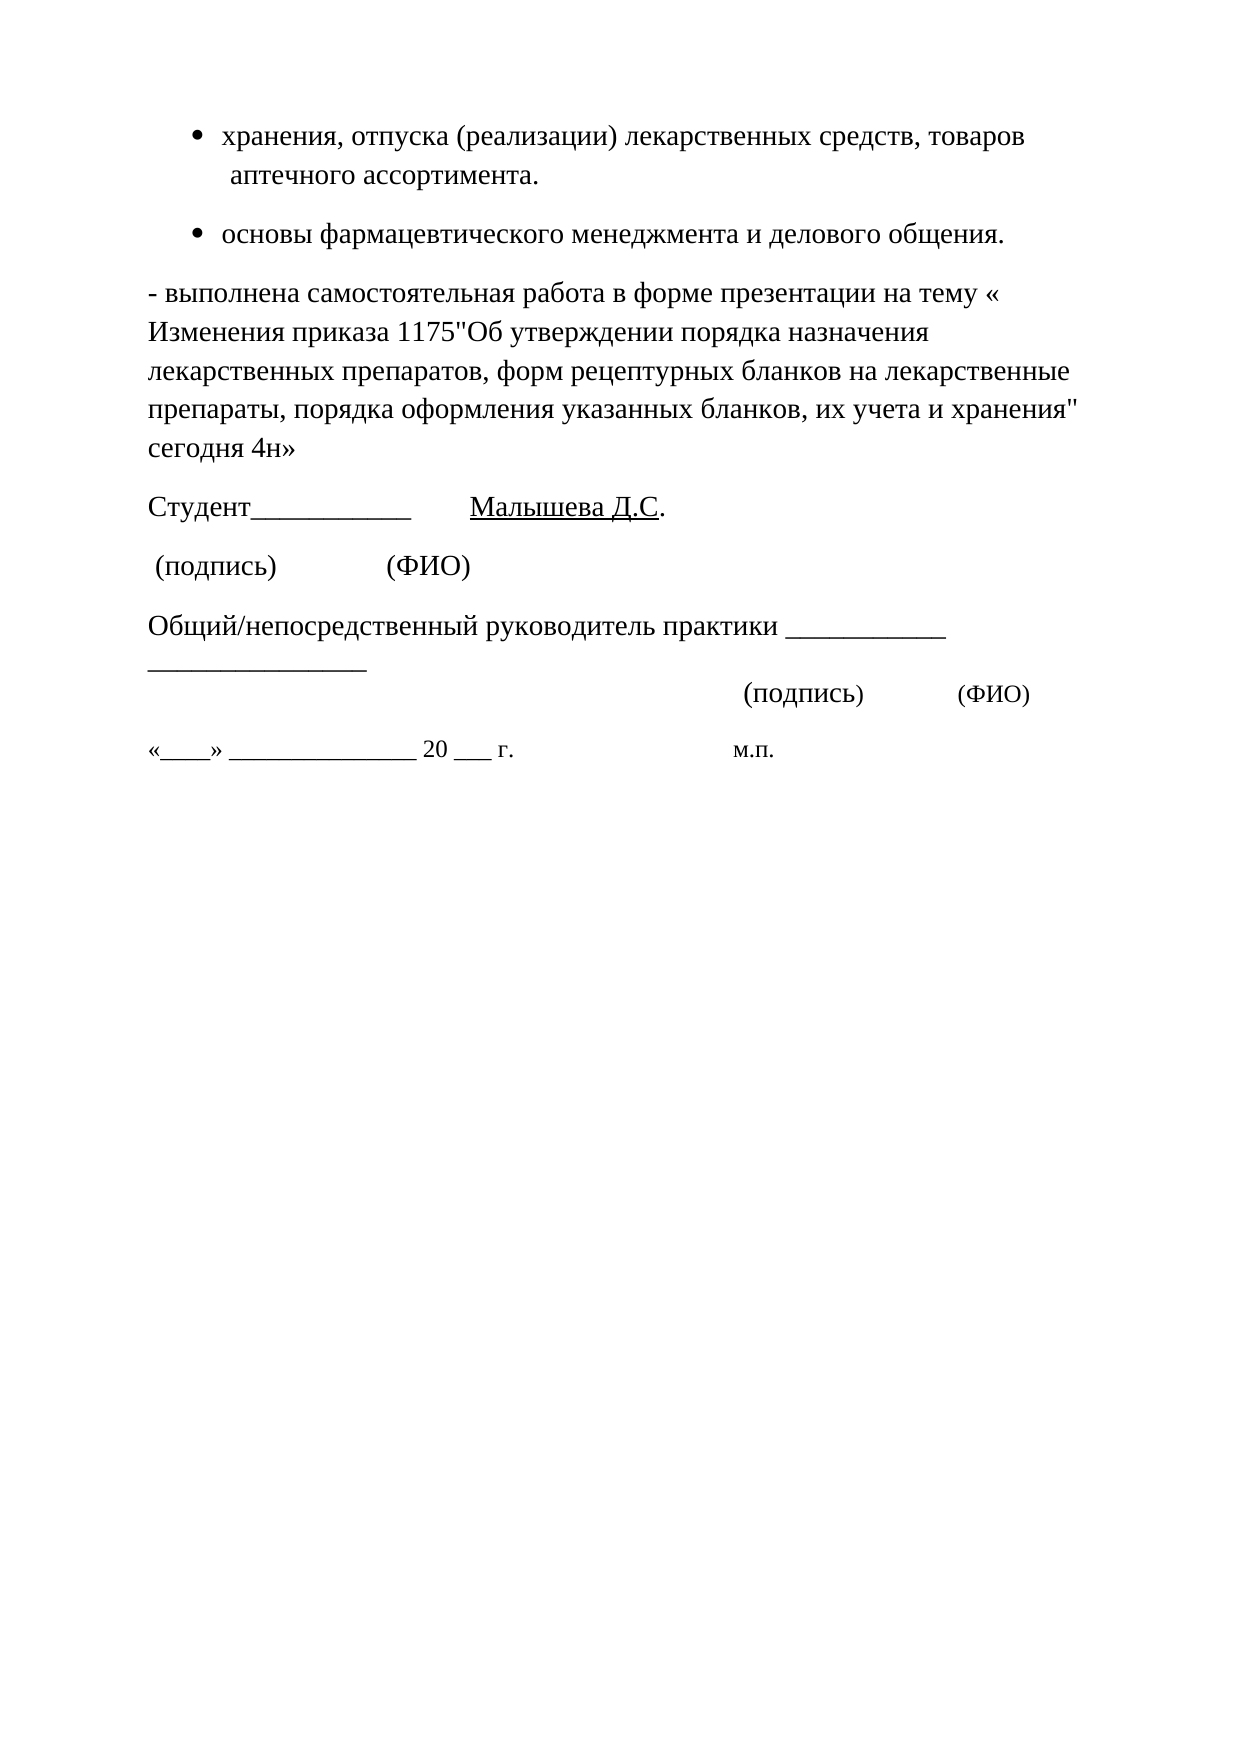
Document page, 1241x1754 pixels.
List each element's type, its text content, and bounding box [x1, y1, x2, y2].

text Студент___________ Малышева Д.С. [148, 489, 1122, 523]
text (подпись) (ФИО) [148, 548, 1122, 582]
text (подпись) (ФИО) [148, 675, 1122, 708]
text - выполнена самостоятельная работа в форме презентации на тему « Изменения приказа 1175"Об утверждении порядка назначения лекарственных препаратов, форм рецептурных бланков на лекарственные препараты, порядка оформления указанных бланков, их учета и хранения" сегодня 4н» [148, 276, 1122, 463]
text «____» _______________ 20 ___ г. м.п. [148, 734, 1122, 763]
list хранения, отпуска (реализации) лекарственных средств, товаров аптечного ассортимента. [192, 118, 1122, 190]
list основы фармацевтического менеджмента и делового общения. [192, 216, 1122, 250]
text Общий/непосредственный руководитель практики ___________ _______________ [148, 608, 1122, 675]
